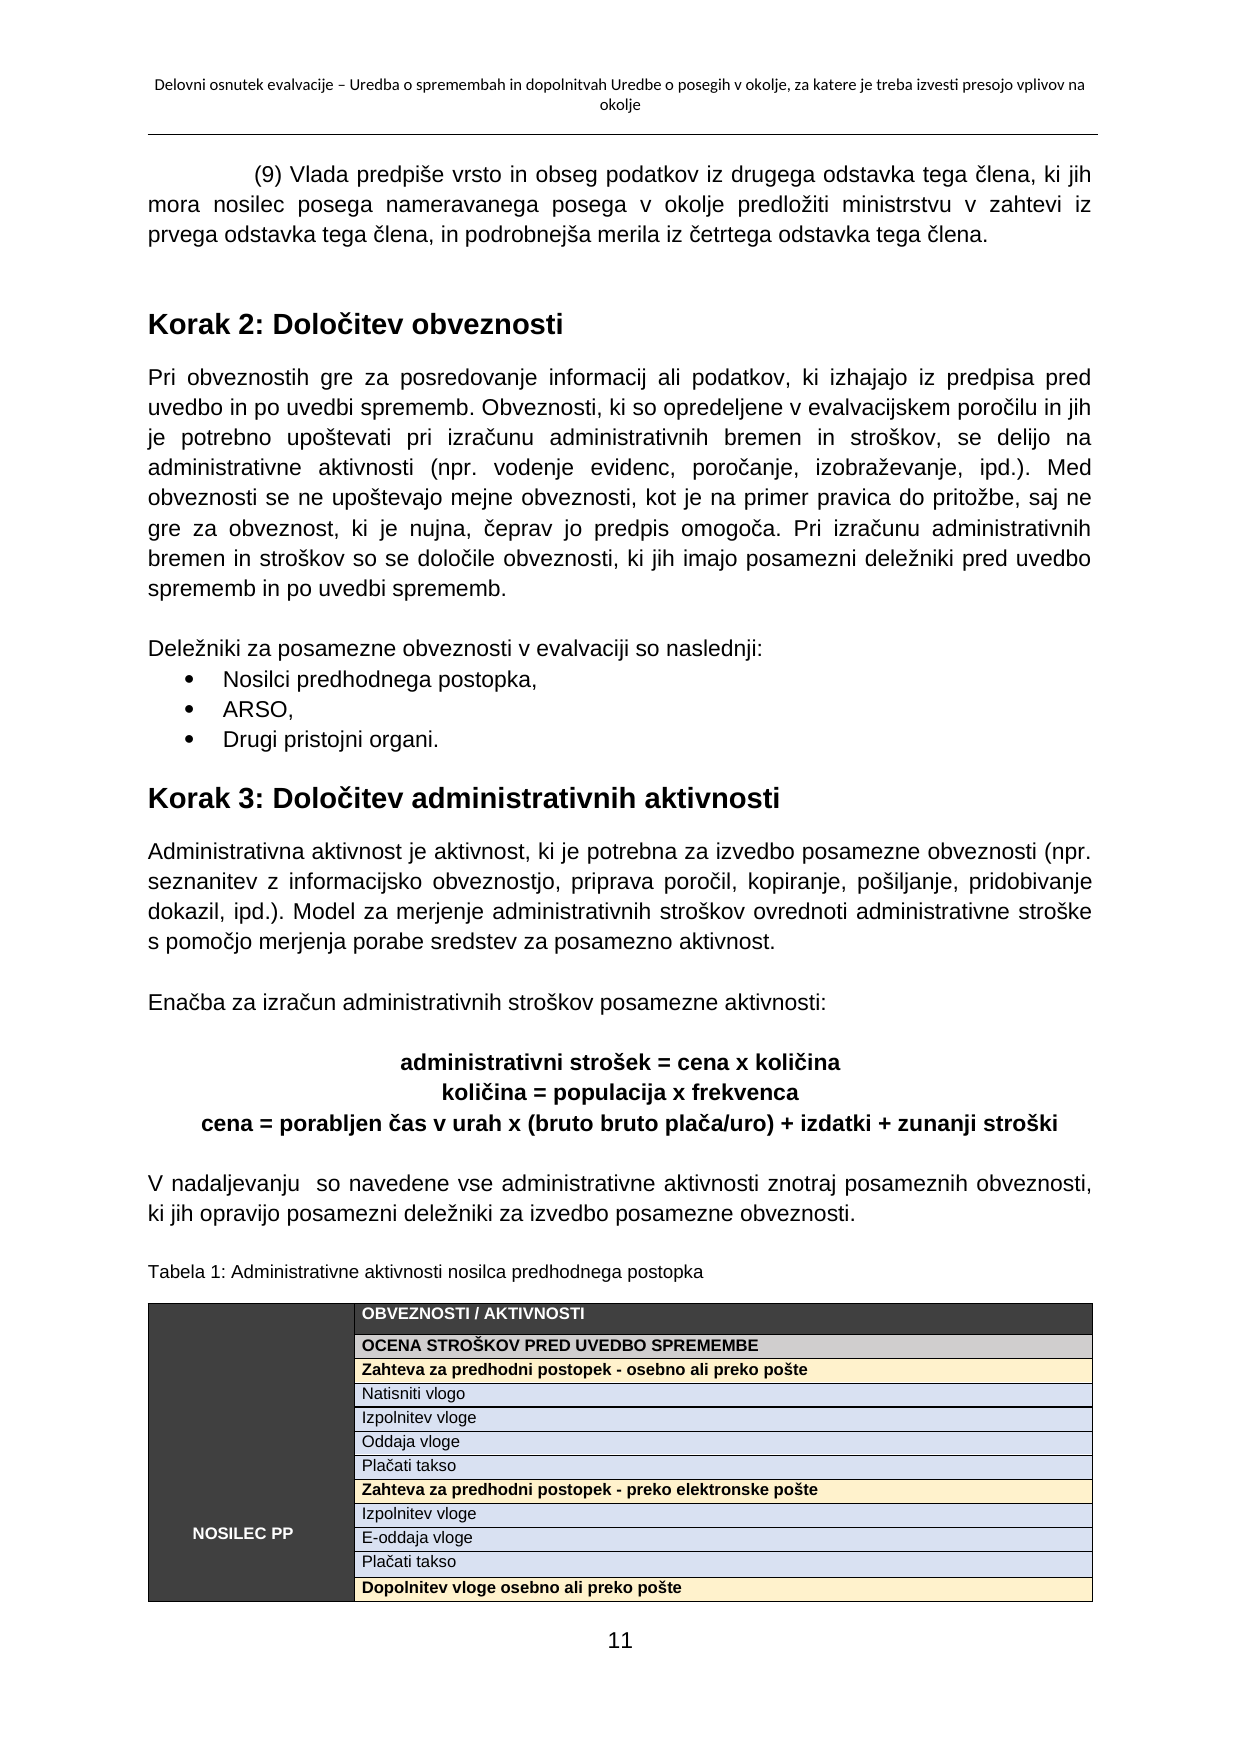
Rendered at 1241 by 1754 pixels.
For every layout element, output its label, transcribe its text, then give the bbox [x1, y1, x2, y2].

table_cell Zahteva za predhodni postopek - preko elektronske pošte [355, 1480, 1092, 1503]
table_cell E-oddaja vloge [355, 1528, 1092, 1551]
table_header OBVEZNOSTI / AKTIVNOSTI [355, 1304, 1092, 1334]
text V nadaljevanju so navedene vse administrativne aktivnosti znotraj posameznih obveznosti, ki jih opravijo posamezni deležniki za izvedbo posamezne obveznosti. [148, 1170, 1093, 1227]
table_cell Plačati takso [355, 1456, 1092, 1479]
text Administrativna aktivnost je aktivnost, ki je potrebna za izvedbo posamezne obveznosti (npr. seznanitev z informacijsko obveznostjo, priprava poročil, kopiranje, pošiljanje, pridobivanje dokazil, ipd.). Model za merjenje administrativnih stroškov ovrednoti administrativne stroške s pomočjo merjenja porabe sredstev za posamezno aktivnost. [148, 838, 1093, 955]
list Drugi pristojni organi. [185, 726, 1093, 752]
subtitle Korak 2: Določitev obveznosti [148, 307, 1093, 340]
list ARSO, [185, 696, 1093, 722]
table_cell Oddaja vloge [355, 1432, 1092, 1454]
table_header NOSILEC PP [149, 1304, 354, 1601]
table_cell Zahteva za predhodni postopek - osebno ali preko pošte [355, 1359, 1092, 1382]
table_cell OCENA STROŠKOV PRED UVEDBO SPREMEMBE [355, 1335, 1092, 1358]
table_cell Natisniti vlogo [355, 1384, 1092, 1406]
text administrativni strošek = cena x količina [148, 1049, 1093, 1076]
text Enačba za izračun administrativnih stroškov posamezne aktivnosti: [148, 989, 1093, 1015]
text Pri obveznostih gre za posredovanje informacij ali podatkov, ki izhajajo iz predpisa pred uvedbo in po uvedbi sprememb. Obveznosti, ki so opredeljene v evalvacijskem poročilu in jih je potrebno upoštevati pri izračunu administrativnih bremen in stroškov, se delijo na administrativne aktivnosti (npr. vodenje evidenc, poročanje, izobraževanje, ipd.). Med obveznosti se ne upoštevajo mejne obveznosti, kot je na primer pravica do pritožbe, saj ne gre za obveznost, ki je nujna, čeprav jo predpis omogoča. Pri izračunu administrativnih bremen in stroškov so se določile obveznosti, ki jih imajo posamezni deležniki pred uvedbo sprememb in po uvedbi sprememb. [148, 363, 1093, 601]
text cena = porabljen čas v urah x (bruto bruto plača/uro) + izdatki + zunanji stroški [148, 1109, 1093, 1136]
subtitle Korak 3: Določitev administrativnih aktivnosti [148, 781, 1093, 815]
table_cell Plačati takso [355, 1552, 1092, 1577]
table_cell Dopolnitev vloge osebno ali preko pošte [355, 1578, 1092, 1601]
list Nosilci predhodnega postopka, [185, 666, 1093, 692]
text Deležniki za posamezne obveznosti v evalvaciji so naslednji: [148, 635, 1093, 662]
table_cell Izpolnitev vloge [355, 1504, 1092, 1527]
text (9) Vlada predpiše vrsto in obseg podatkov iz drugega odstavka tega člena, ki jih mora nosilec posega nameravanega posega v okolje predložiti ministrstvu v zahtevi iz prvega odstavka tega člena, in podrobnejša merila iz četrtega odstavka tega člena. [148, 161, 1093, 248]
text Tabela 1: Administrativne aktivnosti nosilca predhodnega postopka [148, 1261, 1093, 1282]
table_cell Izpolnitev vloge [355, 1408, 1092, 1431]
text količina = populacija x frekvenca [148, 1079, 1093, 1106]
